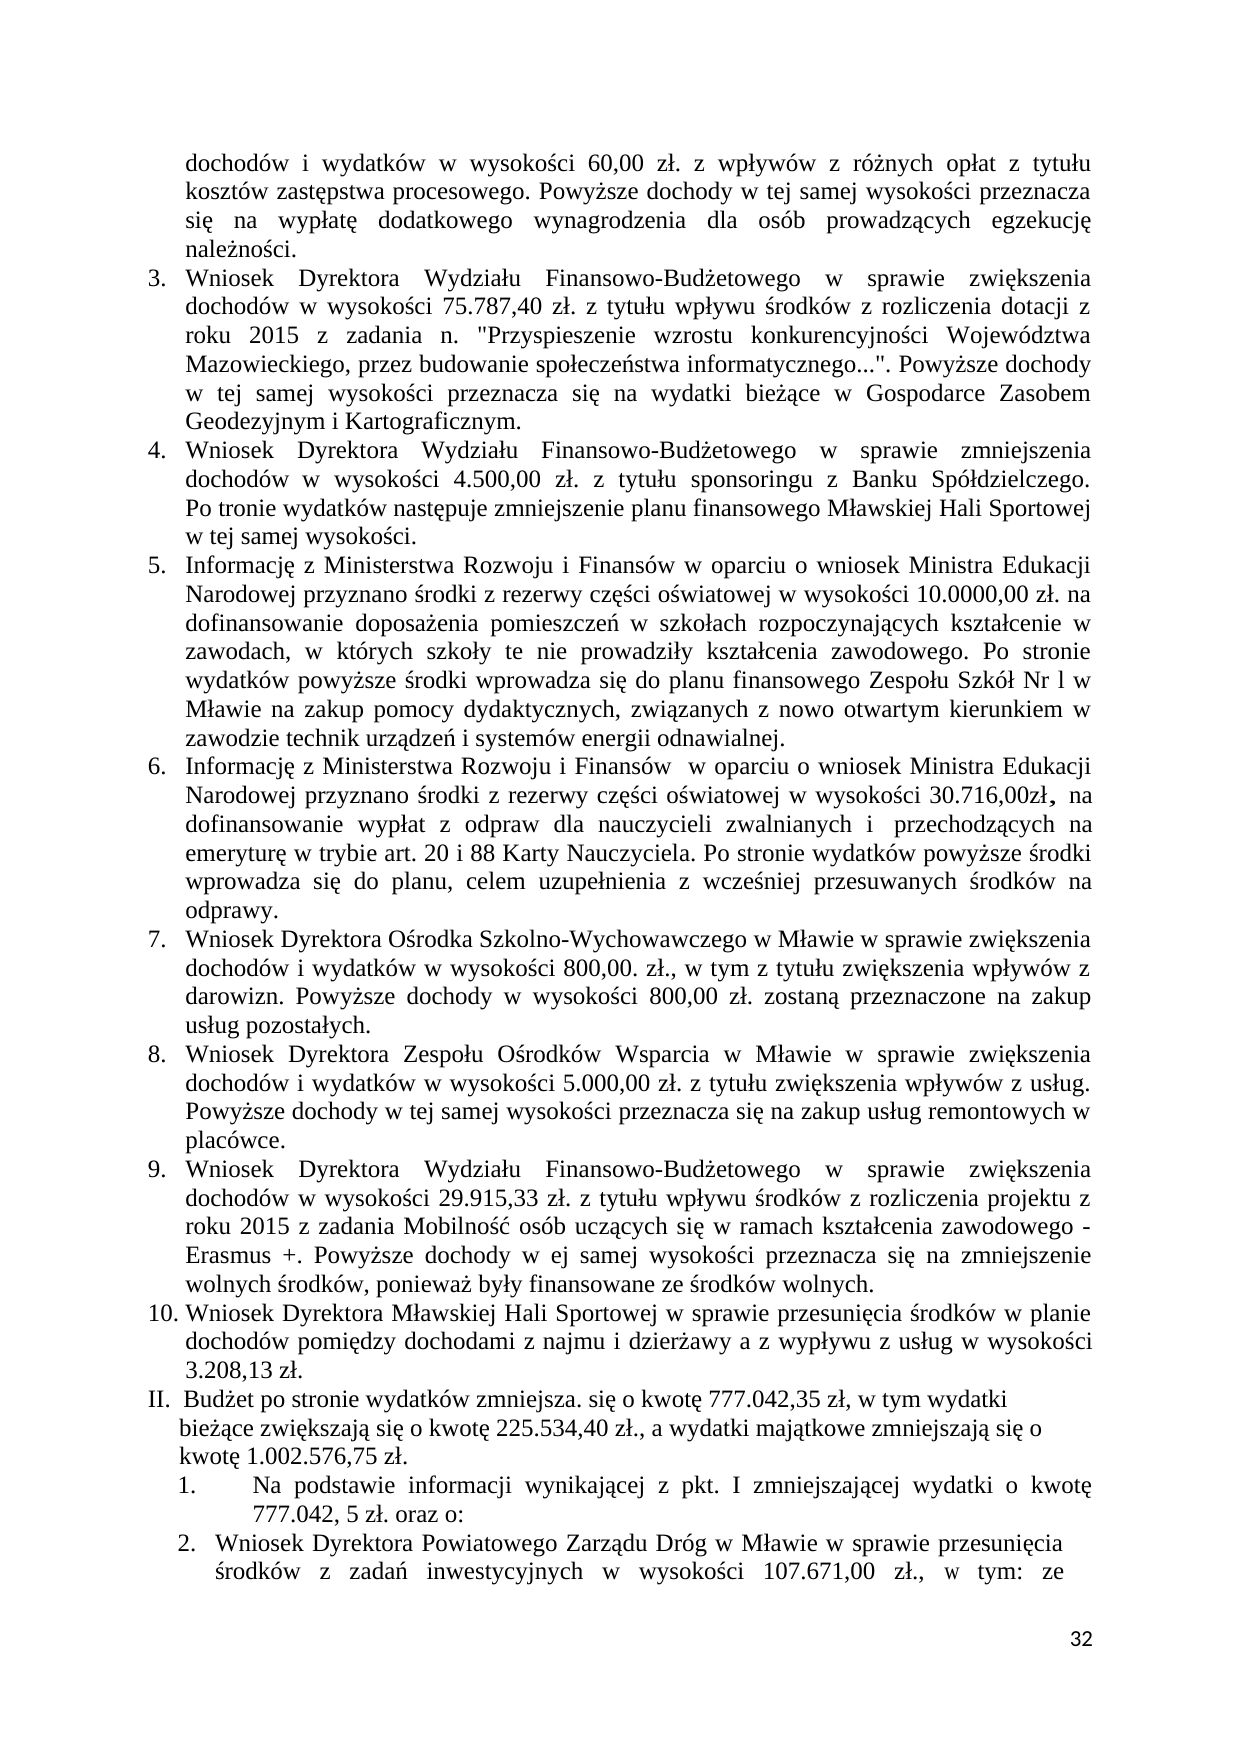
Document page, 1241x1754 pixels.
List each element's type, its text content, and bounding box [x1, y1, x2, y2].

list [148, 148, 1092, 263]
list Wniosek Dyrektora Mławskiej Hali Sportowej w sprawie przesunięcia środków w planie dochodów pomiędzy dochodami z najmu i dzierżawy a z wypływu z usług w wysokości 3.208,13 zł. [148, 1298, 1093, 1384]
list Wniosek Dyrektora Zespołu Ośrodków Wsparcia w Mławie w sprawie zwiększenia dochodów i wydatków w wysokości 5.000,00 zł. z tytułu zwiększenia wpływów z usług. Powyższe dochody w tej samej wysokości przeznacza się na zakup usług remontowych w placówce. [148, 1039, 1092, 1154]
list Na podstawie informacji wynikającej z pkt. I zmniejszającej wydatki o kwotę 777.042, 5 zł. oraz o: [177, 1470, 1093, 1528]
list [177, 1528, 1064, 1585]
text bieżące zwiększają się o kwotę 225.534,40 zł., a wydatki majątkowe zmniejszają się o [148, 1413, 1063, 1441]
text II. Budżet po stronie wydatków zmniejsza. się o kwotę 777.042,35 zł, w tym wydatki [148, 1384, 1063, 1413]
list Informację z Ministerstwa Rozwoju i Finansów w oparciu o wniosek Ministra Edukacji Narodowej przyznano środki z rezerwy części oświatowej w wysokości 10.0000,00 zł. na dofinansowanie doposażenia pomieszczeń w szkołach rozpoczynających kształcenie w zawodach, w których szkoły te nie prowadziły kształcenia zawodowego. Po stronie wydatków powyższe środki wprowadza się do planu finansowego Zespołu Szkół Nr l w Mławie na zakup pomocy dydaktycznych, związanych z nowo otwartym kierunkiem w zawodzie technik urządzeń i systemów energii odnawialnej. [148, 550, 1092, 751]
list Wniosek Dyrektora Wydziału Finansowo-Budżetowego w sprawie zmniejszenia dochodów w wysokości 4.500,00 zł. z tytułu sponsoringu z Banku Spółdzielczego. Po tronie wydatków następuje zmniejszenie planu finansowego Mławskiej Hali Sportowej w tej samej wysokości. [148, 435, 1092, 550]
list Wniosek Dyrektora Wydziału Finansowo-Budżetowego w sprawie zwiększenia dochodów w wysokości 29.915,33 zł. z tytułu wpływu środków z rozliczenia projektu z roku 2015 z zadania Mobilność osób uczących się w ramach kształcenia zawodowego - Erasmus +. Powyższe dochody w ej samej wysokości przeznacza się na zmniejszenie wolnych środków, ponieważ były finansowane ze środków wolnych. [148, 1154, 1092, 1298]
text kwotę 1.002.576,75 zł. [148, 1441, 1063, 1470]
list Informację z Ministerstwa Rozwoju i Finansów w oparciu o wniosek Ministra Edukacji Narodowej przyznano środki z rezerwy części oświatowej w wysokości 30.716,00zł, na dofinansowanie wypłat z odpraw dla nauczycieli zwalnianych i przechodzących na emeryturę w trybie art. 20 i 88 Karty Nauczyciela. Po stronie wydatków powyższe środki wprowadza się do planu, celem uzupełnienia z wcześniej przesuwanych środków na odprawy. [148, 751, 1093, 924]
list Wniosek Dyrektora Wydziału Finansowo-Budżetowego w sprawie zwiększenia dochodów w wysokości 75.787,40 zł. z tytułu wpływu środków z rozliczenia dotacji z roku 2015 z zadania n. "Przyspieszenie wzrostu konkurencyjności Województwa Mazowieckiego, przez budowanie społeczeństwa informatycznego...". Powyższe dochody w tej samej wysokości przeznacza się na wydatki bieżące w Gospodarce Zasobem Geodezyjnym i Kartograficznym. [148, 263, 1092, 435]
list Wniosek Dyrektora Ośrodka Szkolno-Wychowawczego w Mławie w sprawie zwiększenia dochodów i wydatków w wysokości 800,00. zł., w tym z tytułu zwiększenia wpływów z darowizn. Powyższe dochody w wysokości 800,00 zł. zostaną przeznaczone na zakup usług pozostałych. [148, 924, 1092, 1039]
